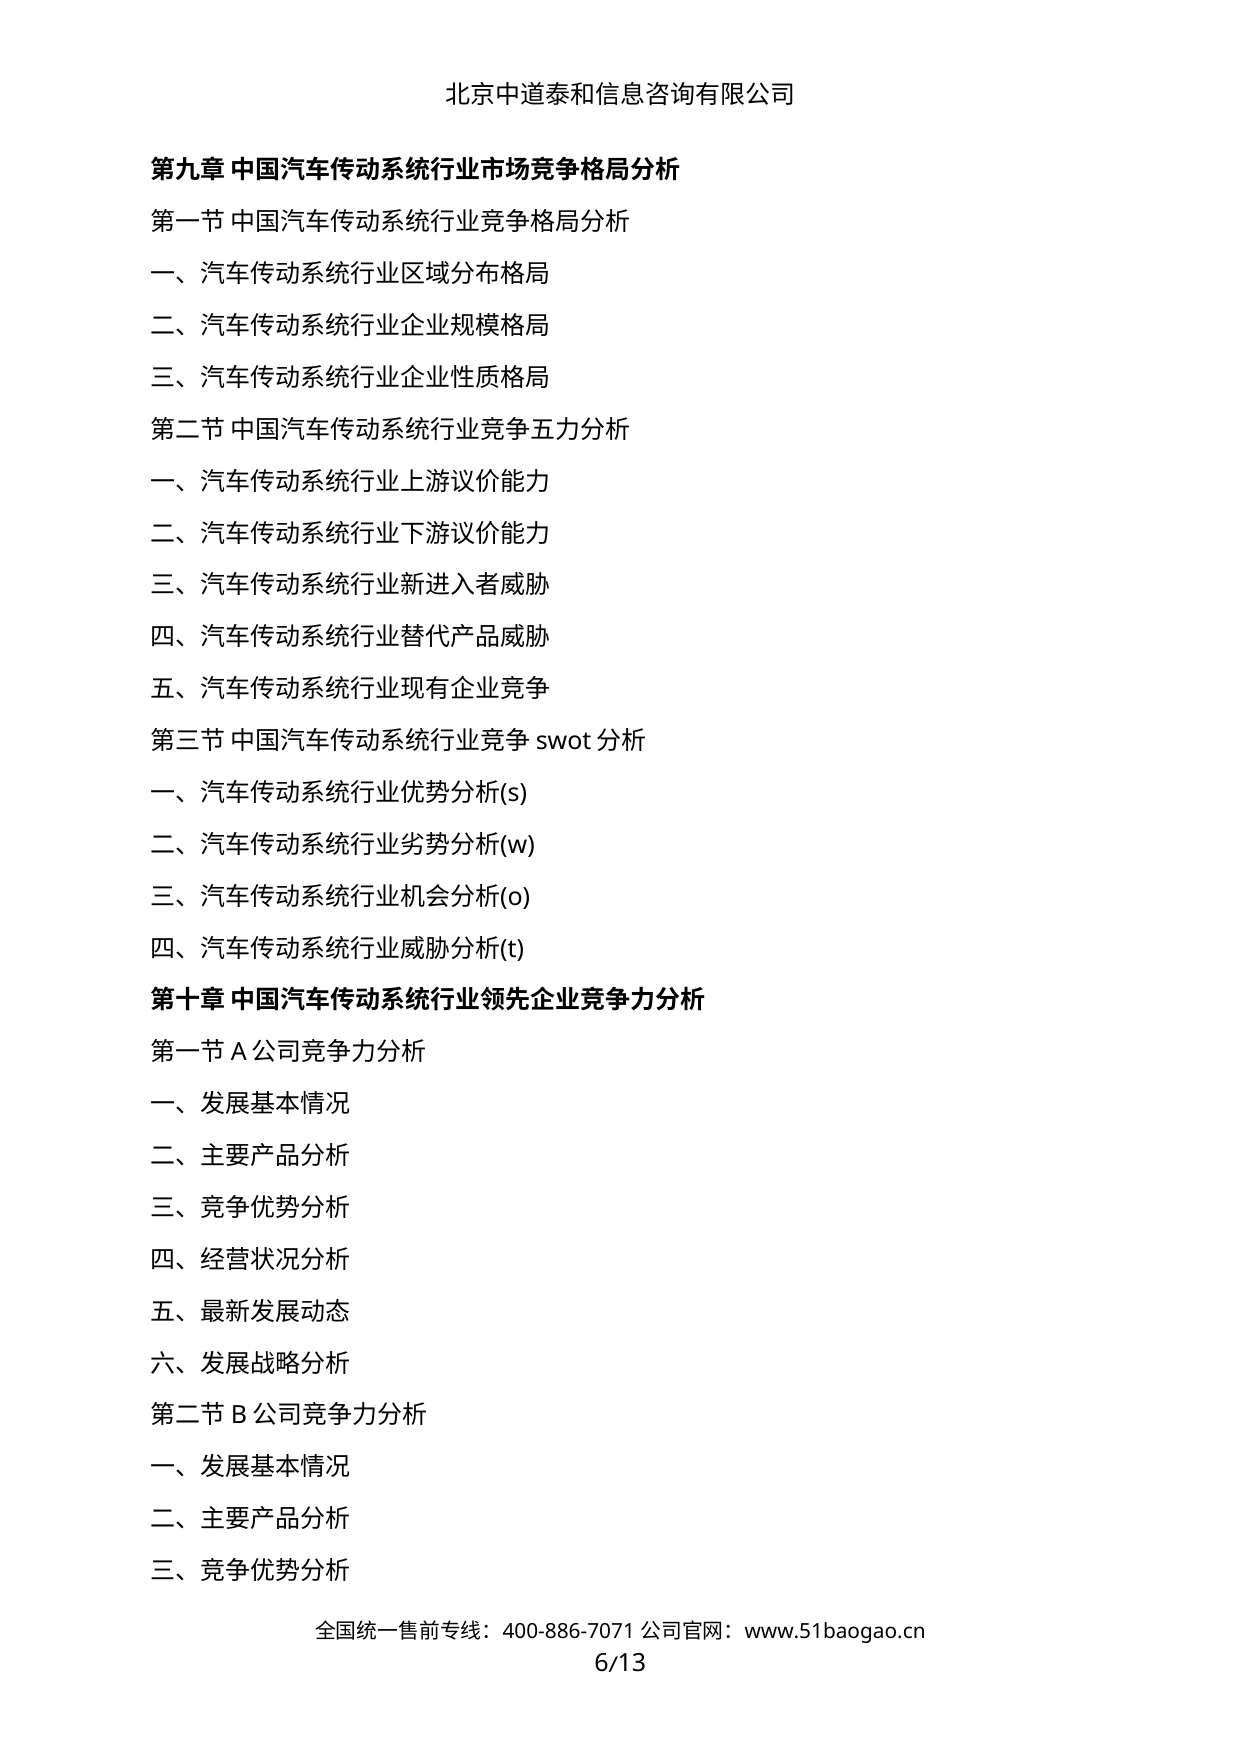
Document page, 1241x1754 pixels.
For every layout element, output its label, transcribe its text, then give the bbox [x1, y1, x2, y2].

text 第九章 中国汽车传动系统行业市场竞争格局分析 [150, 150, 1090, 186]
text 第三节 中国汽车传动系统行业竞争swot分析 [150, 721, 1090, 757]
text 第一节 中国汽车传动系统行业竞争格局分析 [150, 202, 1090, 238]
text 三、竞争优势分析 [150, 1551, 1090, 1587]
text 第十章 中国汽车传动系统行业领先企业竞争力分析 [150, 980, 1090, 1016]
text 二、主要产品分析 [150, 1136, 1090, 1172]
text 第一节 A公司竞争力分析 [150, 1032, 1090, 1068]
text 一、发展基本情况 [150, 1447, 1090, 1483]
text 四、经营状况分析 [150, 1239, 1090, 1276]
text 三、汽车传动系统行业企业性质格局 [150, 357, 1090, 394]
text 一、汽车传动系统行业上游议价能力 [150, 461, 1090, 497]
text 二、汽车传动系统行业劣势分析(w) [150, 824, 1090, 861]
text 四、汽车传动系统行业威胁分析(t) [150, 928, 1090, 964]
text 一、汽车传动系统行业优势分析(s) [150, 772, 1090, 809]
text 五、汽车传动系统行业现有企业竞争 [150, 669, 1090, 705]
text 第二节 B公司竞争力分析 [150, 1395, 1090, 1431]
text 三、竞争优势分析 [150, 1187, 1090, 1224]
text 二、汽车传动系统行业下游议价能力 [150, 513, 1090, 549]
text 三、汽车传动系统行业新进入者威胁 [150, 565, 1090, 601]
text 三、汽车传动系统行业机会分析(o) [150, 876, 1090, 912]
text 二、主要产品分析 [150, 1499, 1090, 1535]
text 二、汽车传动系统行业企业规模格局 [150, 306, 1090, 342]
text 六、发展战略分析 [150, 1343, 1090, 1379]
text 一、汽车传动系统行业区域分布格局 [150, 254, 1090, 290]
text 第二节 中国汽车传动系统行业竞争五力分析 [150, 409, 1090, 446]
text 一、发展基本情况 [150, 1084, 1090, 1120]
text 五、最新发展动态 [150, 1291, 1090, 1327]
text 四、汽车传动系统行业替代产品威胁 [150, 617, 1090, 653]
